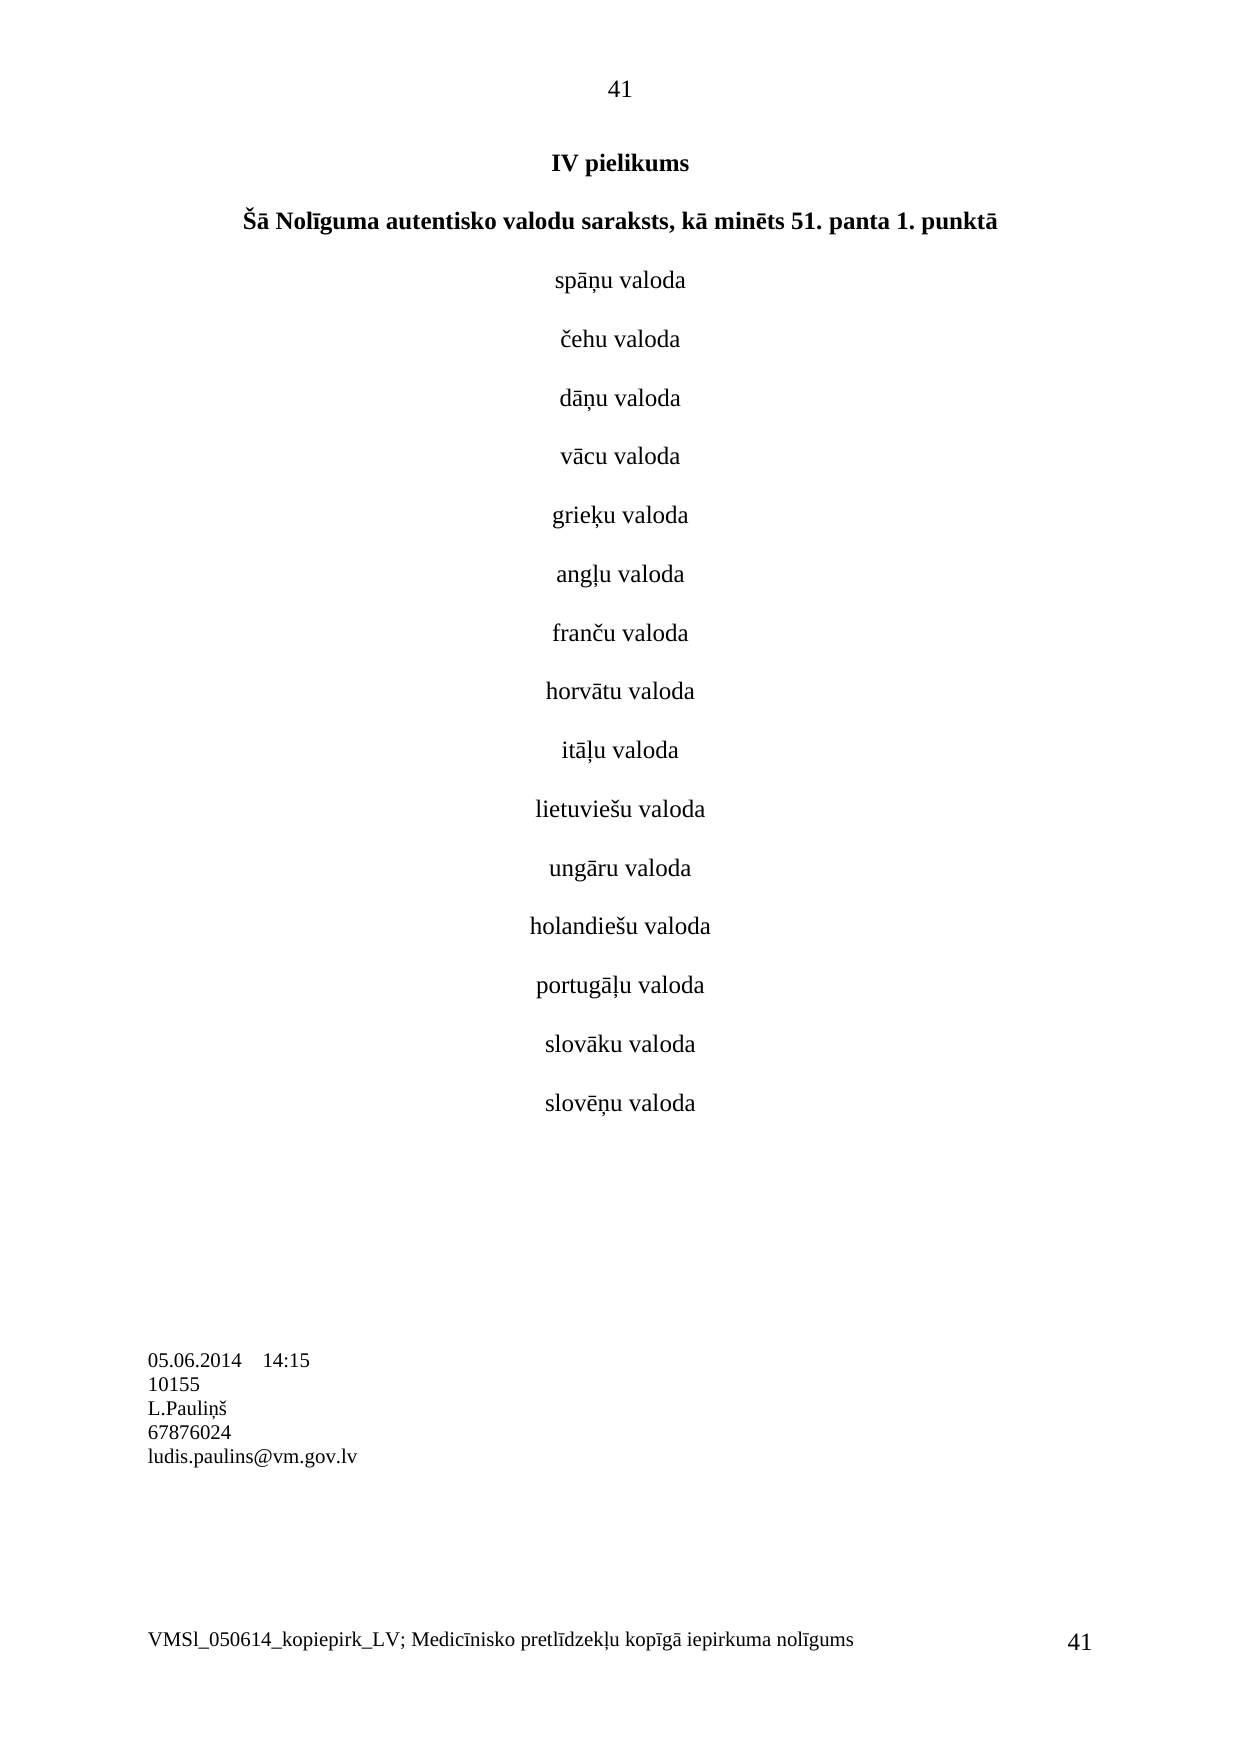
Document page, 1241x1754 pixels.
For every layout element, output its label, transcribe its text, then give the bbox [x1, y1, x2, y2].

text itāļu valoda [148, 735, 1093, 764]
text IV pielikums [148, 148, 1093, 176]
text 67876024 [148, 1420, 1093, 1444]
text franču valoda [148, 618, 1093, 646]
text portugāļu valoda [148, 970, 1093, 999]
text spāņu valoda [148, 265, 1093, 294]
text slovāku valoda [148, 1029, 1093, 1058]
text slovēņu valoda [148, 1088, 1093, 1116]
text ludis.paulins@vm.gov.lv [148, 1444, 1093, 1468]
text L.Pauliņš [148, 1396, 1093, 1420]
text horvātu valoda [148, 676, 1093, 705]
text grieķu valoda [148, 500, 1093, 529]
text angļu valoda [148, 559, 1093, 588]
text 05.06.2014 14:15 [148, 1348, 1093, 1372]
text lietuviešu valoda [148, 794, 1093, 823]
text ungāru valoda [148, 853, 1093, 881]
text dāņu valoda [148, 383, 1093, 411]
text holandiešu valoda [148, 911, 1093, 940]
text Šā Nolīguma autentisko valodu saraksts, kā minēts 51. panta 1. punktā [148, 206, 1093, 235]
text 10155 [148, 1372, 1093, 1396]
text vācu valoda [148, 441, 1093, 470]
text čehu valoda [148, 324, 1093, 353]
